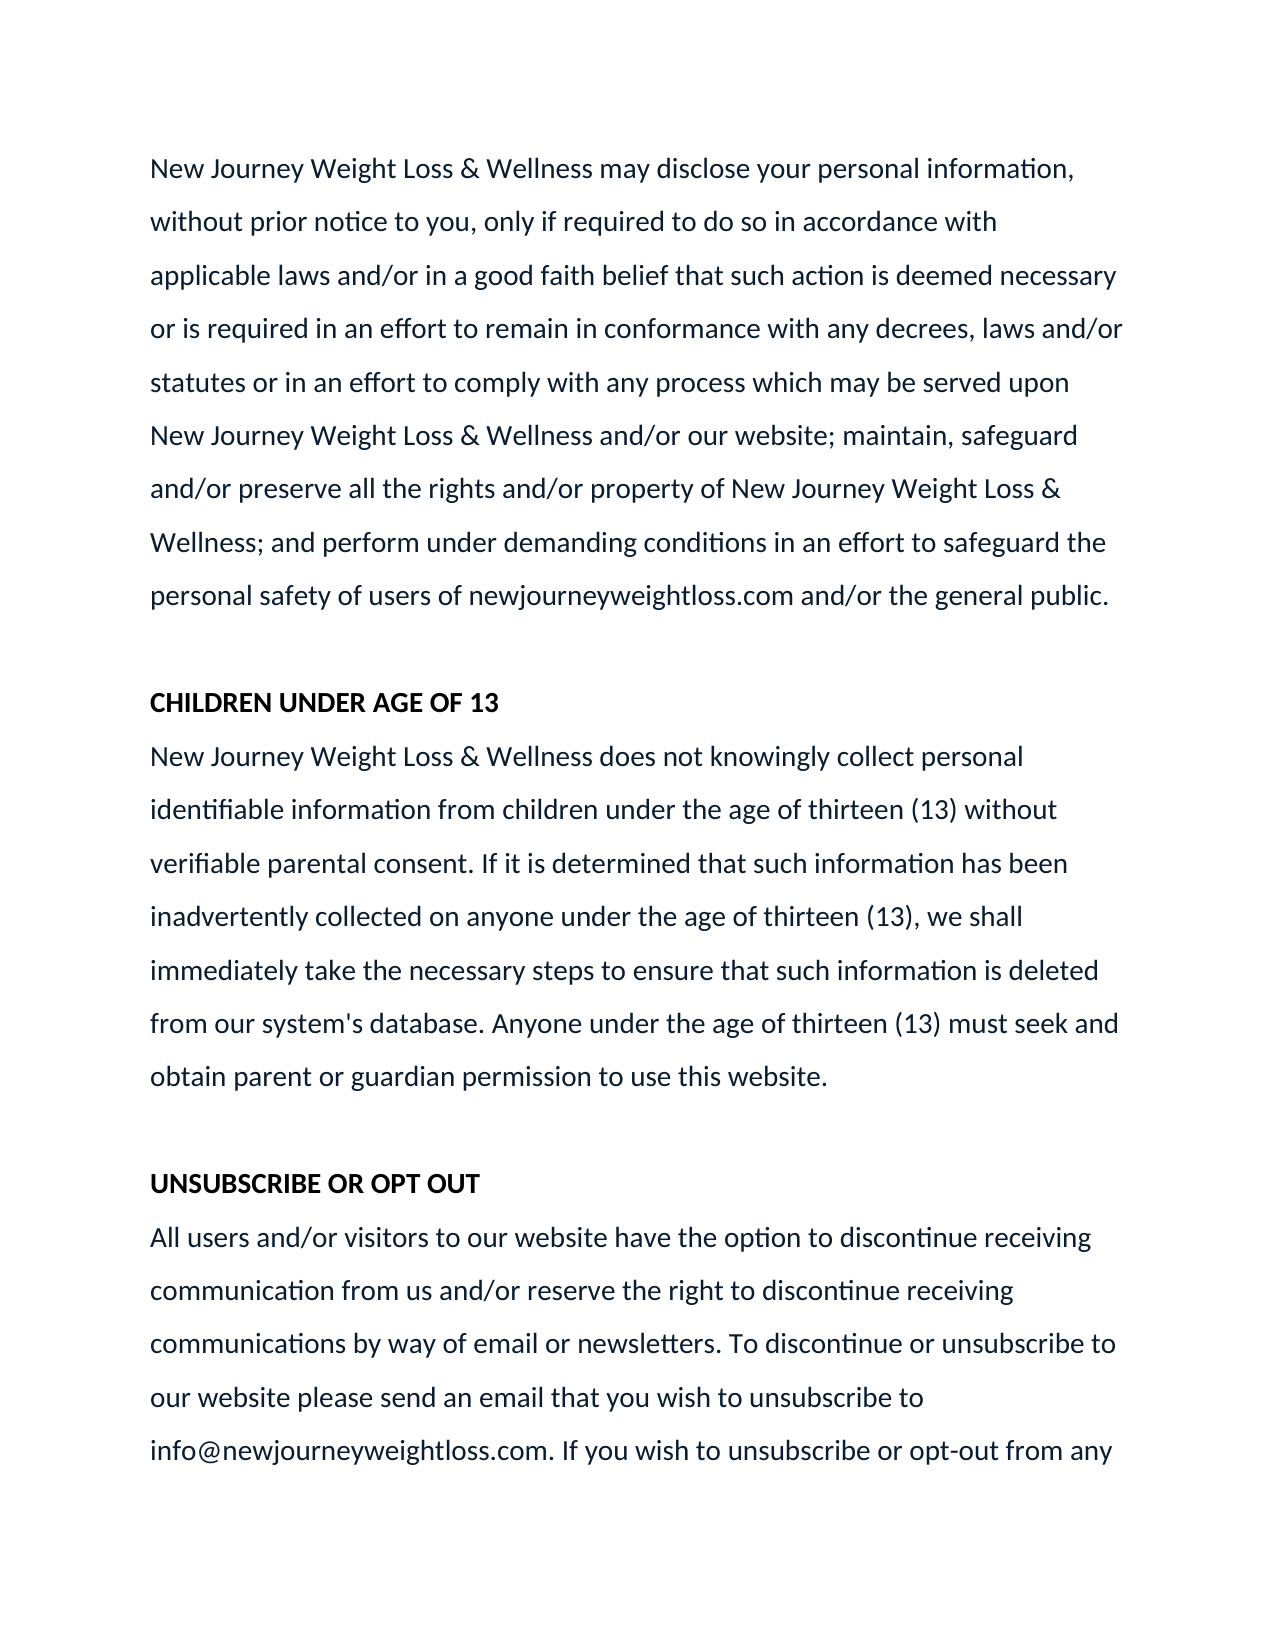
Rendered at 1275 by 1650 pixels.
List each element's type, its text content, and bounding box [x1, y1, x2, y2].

text New Journey Weight Loss & Wellness may disclose your personal information, without prior notice to you, only if required to do so in accordance with applicable laws and/or in a good faith belief that such action is deemed necessary or is required in an effort to remain in conformance with any decrees, laws and/or statutes or in an effort to comply with any process which may be served upon New Journey Weight Loss & Wellness and/or our website; maintain, safeguard and/or preserve all the rights and/or property of New Journey Weight Loss & Wellness; and perform under demanding conditions in an effort to safeguard the personal safety of users of newjourneyweightloss.com and/or the general public. [150, 150, 1125, 613]
text New Journey Weight Loss & Wellness does not knowingly collect personal identifiable information from children under the age of thirteen (13) without verifiable parental consent. If it is determined that such information has been inadvertently collected on anyone under the age of thirteen (13), we shall immediately take the necessary steps to ensure that such information is deleted from our system's database. Anyone under the age of thirteen (13) must seek and obtain parent or guardian permission to use this website. [150, 738, 1125, 1094]
text CHILDREN UNDER AGE OF 13 [150, 684, 1125, 720]
text UNSUBSCRIBE OR OPT OUT [150, 1165, 1125, 1201]
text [150, 1219, 1125, 1468]
